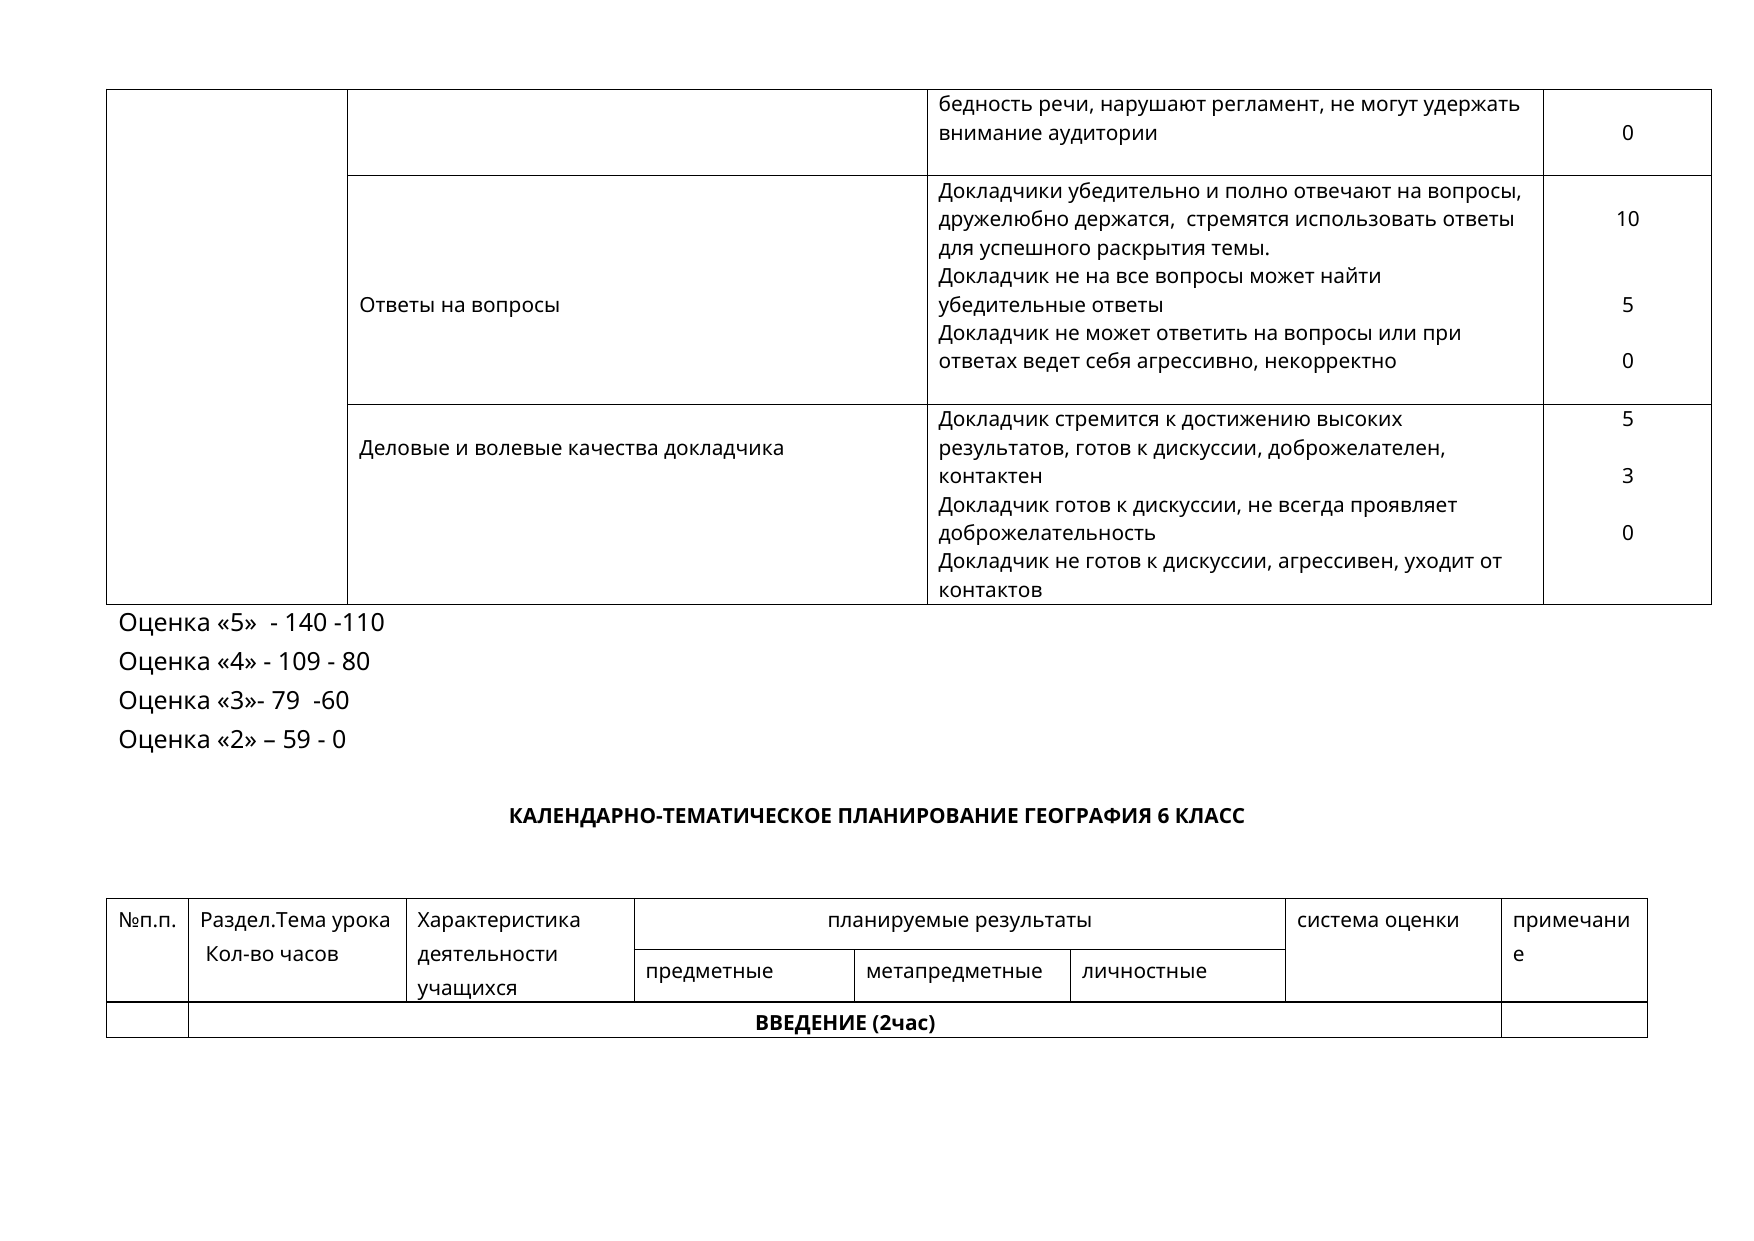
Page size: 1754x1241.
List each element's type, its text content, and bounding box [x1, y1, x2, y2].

table_header планируемые результаты [635, 899, 1285, 949]
text Оценка «2» – 59 - 0 [118, 722, 1636, 756]
table_cell предметные [635, 950, 854, 1001]
text Оценка «5» - 140 -110 [118, 605, 1636, 639]
table_cell ВВЕДЕНИЕ (2час) [189, 1003, 1501, 1037]
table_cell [928, 90, 1543, 175]
table_cell 5 3 0 [1544, 405, 1711, 603]
table_cell метапредметные [855, 950, 1070, 1001]
text Оценка «3»- 79 -60 [118, 683, 1636, 717]
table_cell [348, 90, 927, 175]
table_cell 5 3 0 [1544, 90, 1711, 175]
table_cell Деловые и волевые качества докладчика [348, 405, 927, 603]
table_cell 10 5 0 [1544, 176, 1711, 403]
table_cell Докладчик стремится к достижению высоких результатов, готов к дискуссии, доброжелателен, контактен Докладчик готов к дискуссии, не всегда проявляет доброжелательность Докладчик не готов к дискуссии, агрессивен, уходит от контактов [928, 405, 1543, 603]
text КАЛЕНДАРНО-ТЕМАТИЧЕСКОЕ ПЛАНИРОВАНИЕ ГЕОГРАФИЯ 6 КЛАСС [118, 761, 1636, 829]
table_cell [1502, 1003, 1647, 1037]
table_cell Докладчики убедительно и полно отвечают на вопросы, дружелюбно держатся, стремятся использовать ответы для успешного раскрытия темы. Докладчик не на все вопросы может найти убедительные ответы Докладчик не может ответить на вопросы или при ответах ведет себя агрессивно, некорректно [928, 176, 1543, 403]
table_cell личностные [1071, 950, 1285, 1001]
table_cell Ответы на вопросы [348, 176, 927, 403]
table_header система оценки [1286, 899, 1501, 1001]
table_header примечание [1502, 899, 1647, 1001]
table_header Раздел.Тема урока Кол-во часов [189, 899, 406, 1001]
table_header Характеристика деятельности учащихся [407, 899, 634, 1001]
table_header №п.п. [107, 899, 188, 1001]
text Оценка «4» - 109 - 80 [118, 644, 1636, 678]
table_cell [107, 1003, 188, 1037]
